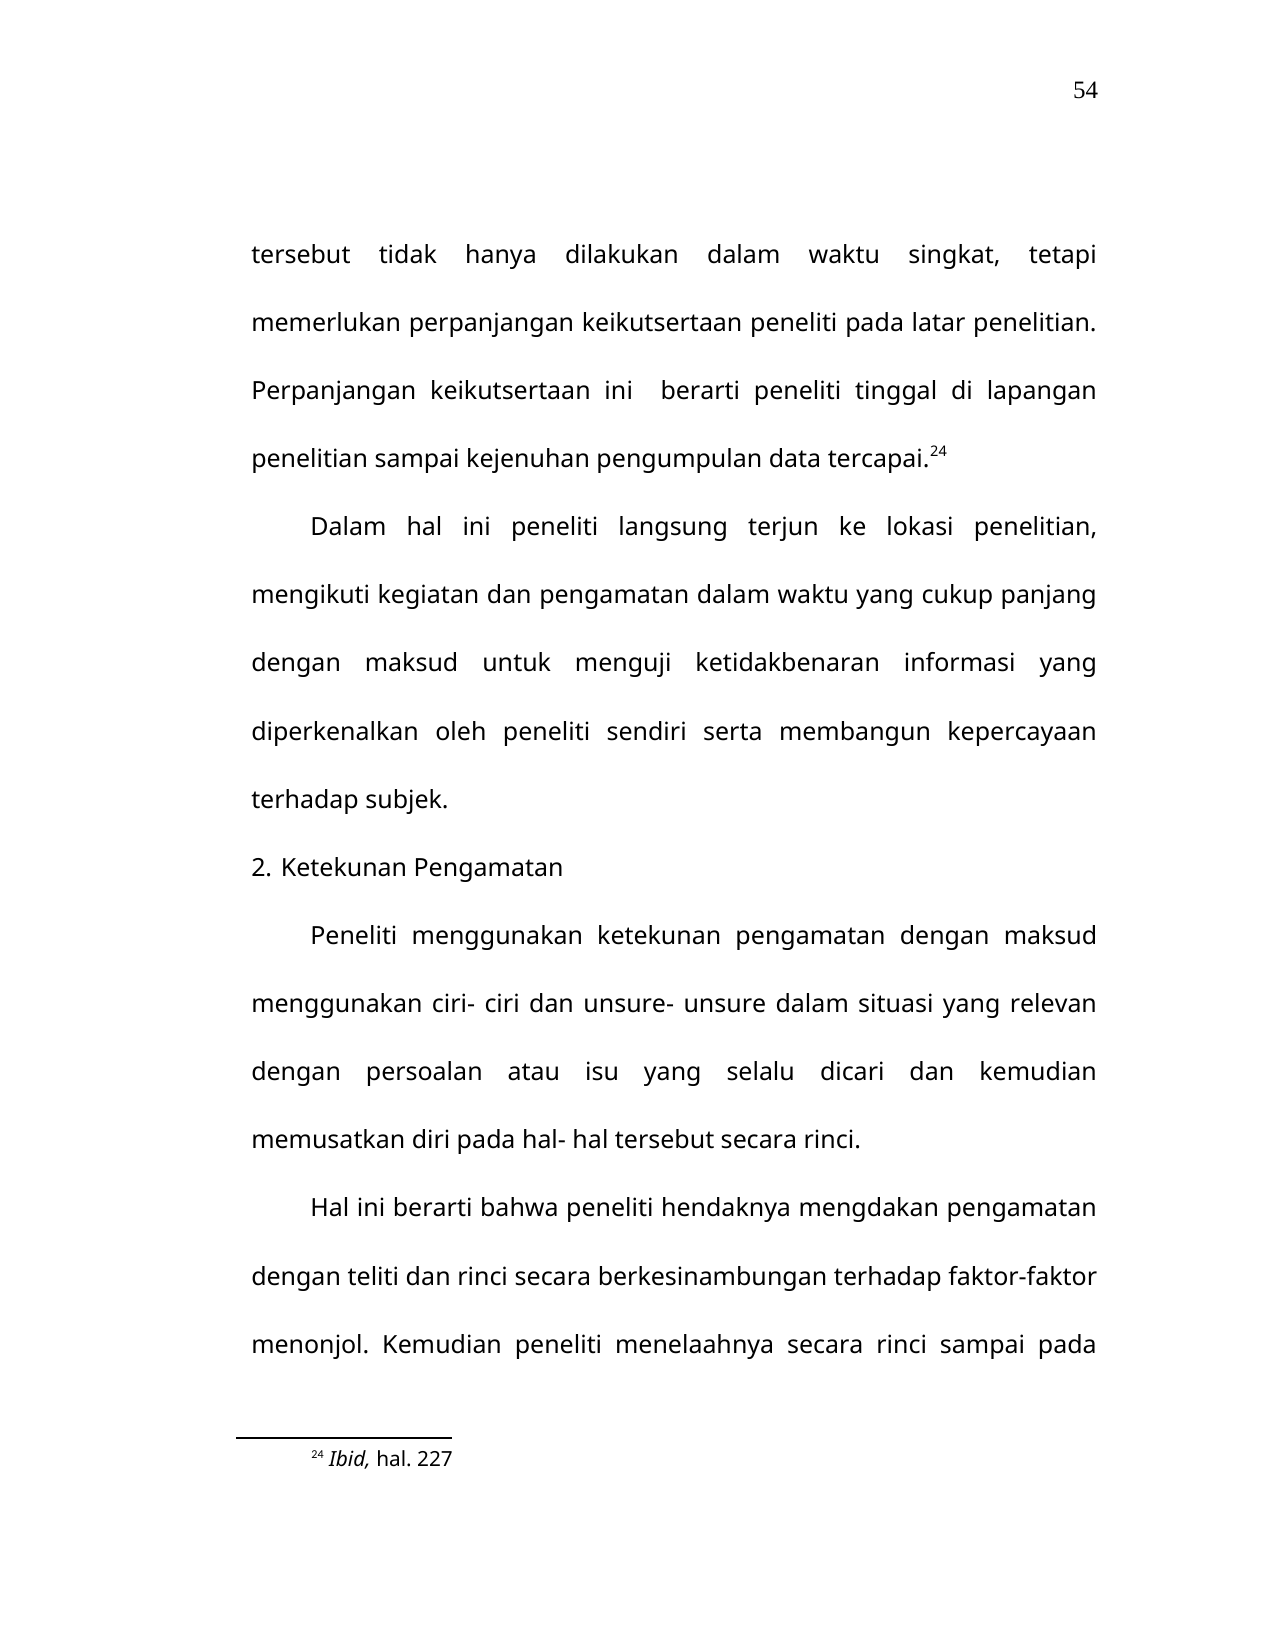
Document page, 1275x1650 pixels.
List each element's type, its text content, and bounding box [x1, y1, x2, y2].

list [251, 1190, 1098, 1360]
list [251, 236, 1098, 475]
list Ketekunan Pengamatan [251, 849, 1098, 883]
list Dalam hal ini peneliti langsung terjun ke lokasi penelitian, mengikuti kegiatan dan pengamatan dalam waktu yang cukup panjang dengan maksud untuk menguji ketidakbenaran informasi yang diperkenalkan oleh peneliti sendiri serta membangun kepercayaan terhadap subjek. [251, 509, 1098, 815]
list Peneliti menggunakan ketekunan pengamatan dengan maksud menggunakan ciri- ciri dan unsure- unsure dalam situasi yang relevan dengan persoalan atau isu yang selalu dicari dan kemudian memusatkan diri pada hal- hal tersebut secara rinci. [251, 917, 1098, 1156]
